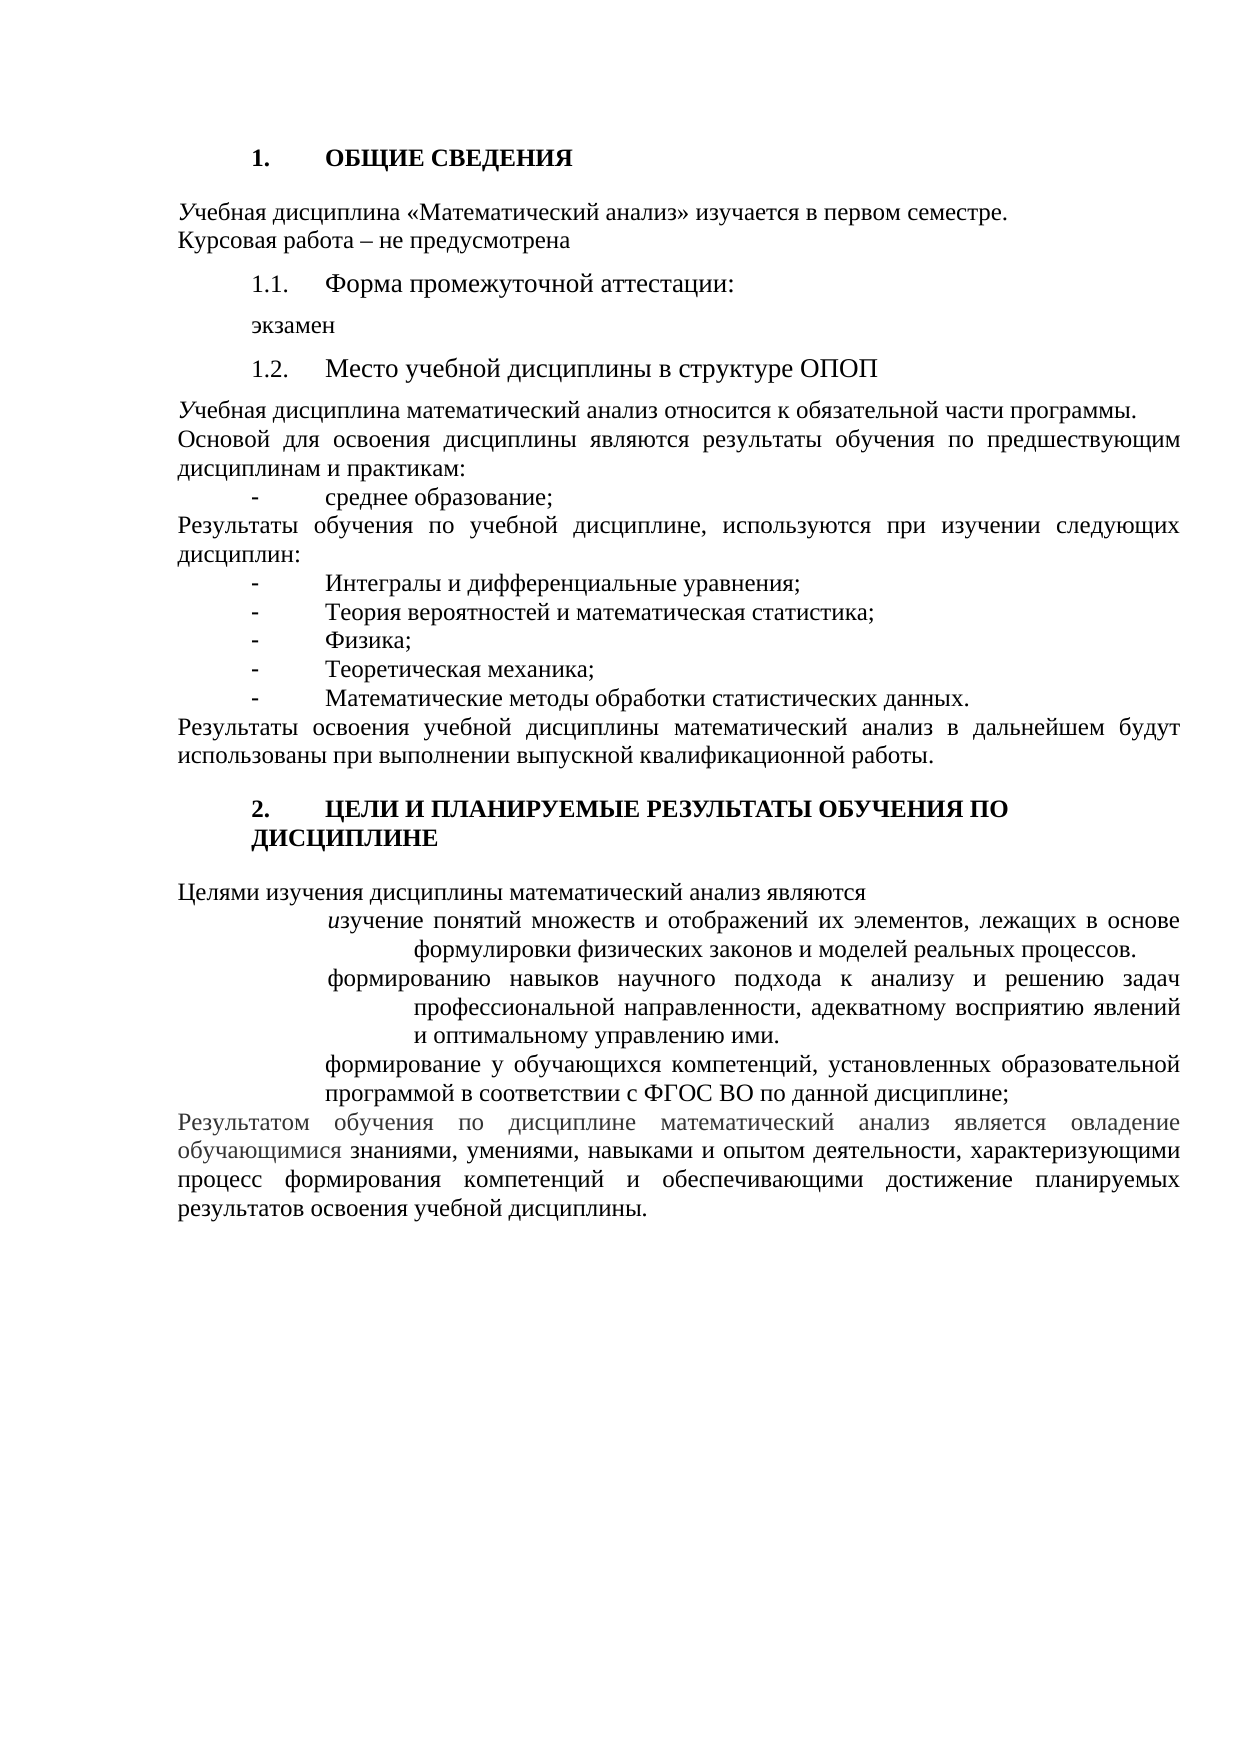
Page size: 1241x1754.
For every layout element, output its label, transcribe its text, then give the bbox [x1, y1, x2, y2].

list Интегралы и дифференциальные уравнения; [177, 568, 1181, 597]
list Результаты освоения учебной дисциплины математический анализ в дальнейшем будут использованы при выполнении выпускной квалификационной работы. [177, 712, 1181, 769]
list изучение понятий множеств и отображений их элементов, лежащих в основе формулировки физических законов и моделей реальных процессов. [327, 905, 1181, 963]
subtitle Форма промежуточной аттестации: [251, 267, 1181, 298]
list Целями изучения дисциплины математический анализ являются [177, 877, 1181, 905]
list Результатом обучения по дисциплине математический анализ является овладение обучающимися знаниями, умениями, навыками и опытом деятельности, характеризующими процесс формирования компетенций и обеспечивающими достижение планируемых результатов освоения учебной дисциплины. [177, 1107, 1181, 1222]
list Физика; [177, 625, 1181, 654]
list Учебная дисциплина «Математический анализ» изучается в первом семестре. [177, 197, 1181, 226]
list Математические методы обработки статистических данных. [177, 683, 1181, 712]
subtitle ЦЕЛИ И ПЛАНИРУЕМЫЕ РЕЗУЛЬТАТЫ ОБУЧЕНИЯ ПО ДИСЦИПЛИНЕ [251, 794, 1181, 852]
list Учебная дисциплина математический анализ относится к обязательной части программы. [177, 395, 1181, 424]
subtitle ОБЩИЕ СВЕДЕНИЯ [251, 143, 1181, 172]
list Курсовая работа – не предусмотрена [177, 226, 1181, 254]
list среднее образование; [177, 482, 1181, 510]
list Теоретическая механика; [177, 654, 1181, 683]
list Теория вероятностей и математическая статистика; [177, 597, 1181, 625]
list формирование у обучающихся компетенций, установленных образовательной программой в соответствии с ФГОС ВО по данной дисциплине; [325, 1049, 1181, 1107]
list Основой для освоения дисциплины являются результаты обучения по предшествующим дисциплинам и практикам: [177, 424, 1181, 482]
list Результаты обучения по учебной дисциплине, используются при изучении следующих дисциплин: [177, 510, 1181, 568]
list формированию навыков научного подхода к анализу и решению задач профессиональной направленности, адекватному восприятию явлений и оптимальному управлению ими. [327, 963, 1181, 1049]
text экзамен [177, 311, 1181, 339]
subtitle Место учебной дисциплины в структуре ОПОП [251, 352, 1181, 383]
